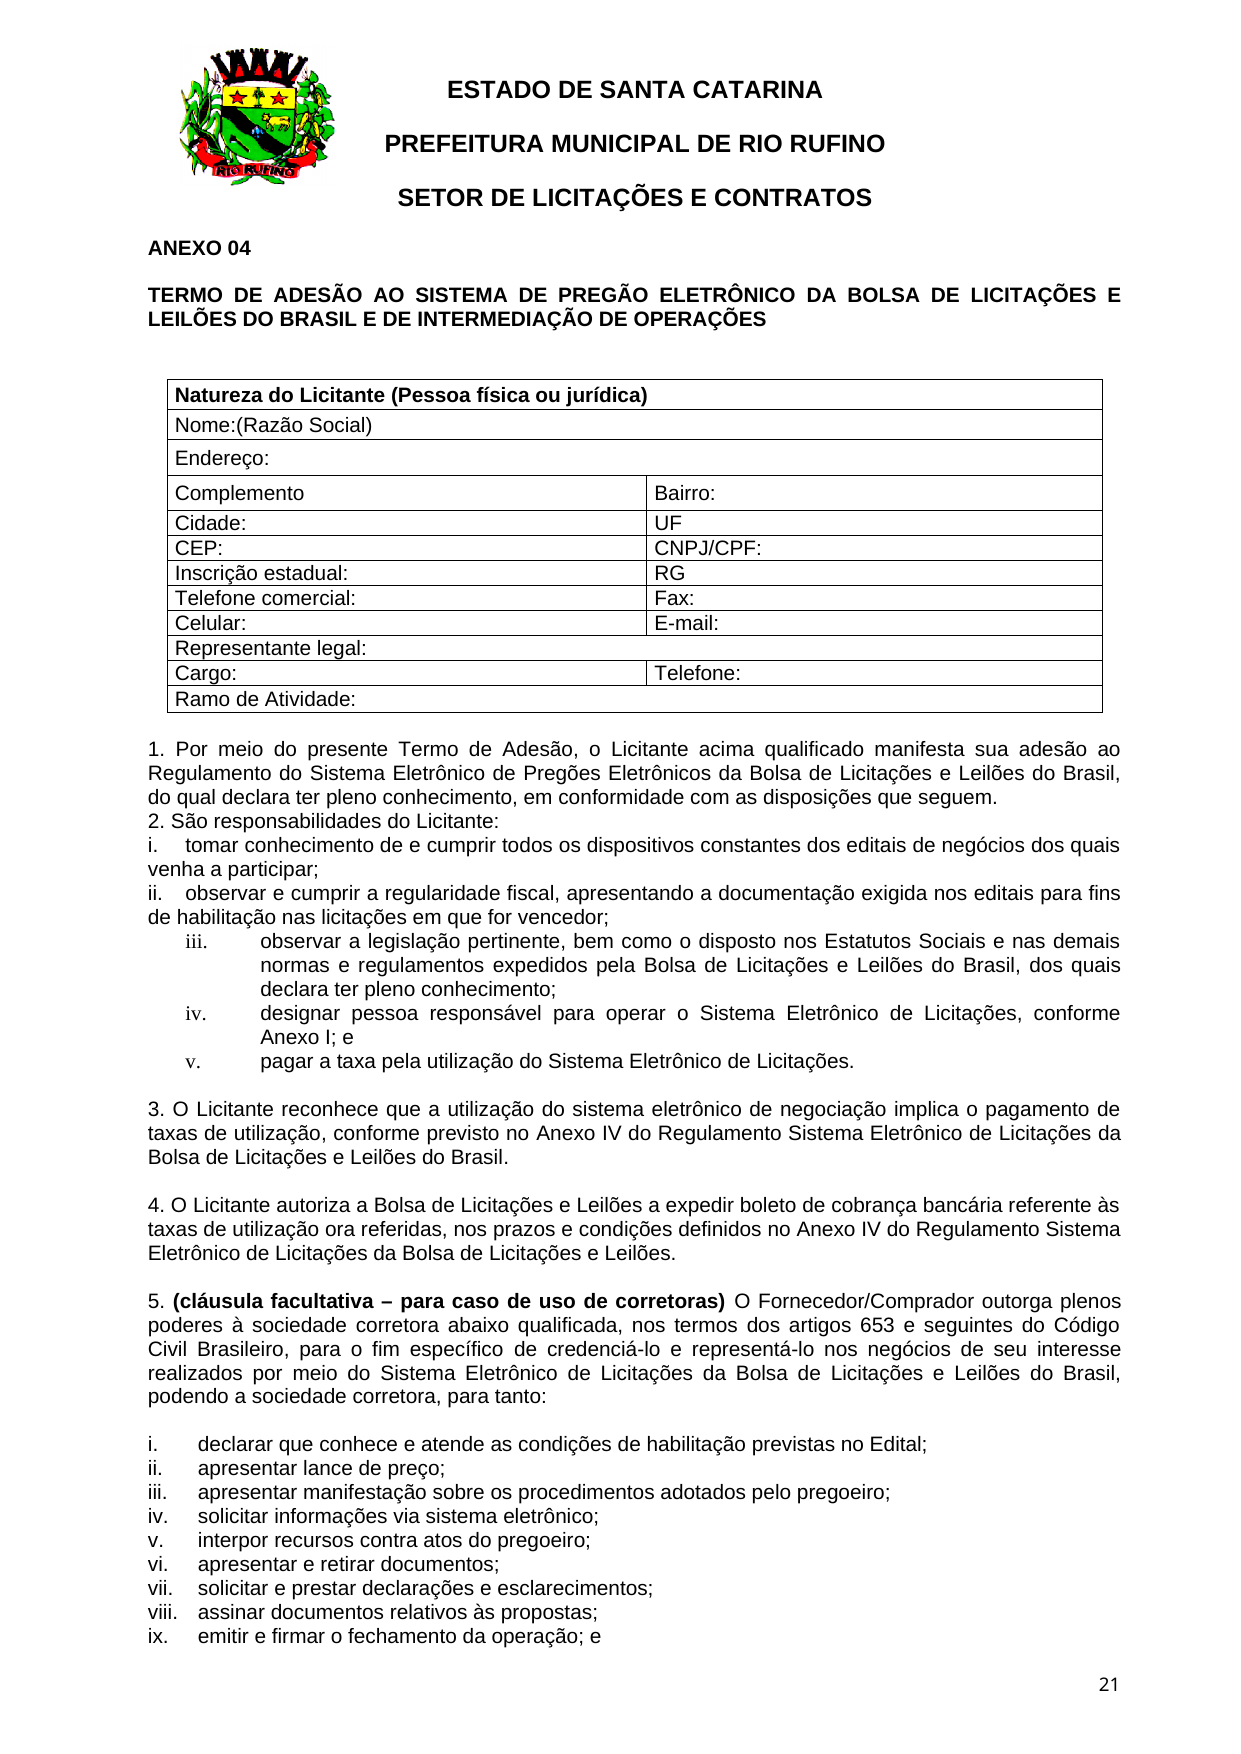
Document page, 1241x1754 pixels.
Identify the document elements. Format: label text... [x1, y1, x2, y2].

table_cell Telefone comercial: [168, 586, 646, 610]
table_cell Telefone: [647, 661, 1102, 685]
table_cell CNPJ/CPF: [647, 536, 1102, 560]
text vii. solicitar e prestar declarações e esclarecimentos; [148, 1576, 1122, 1600]
table_cell Cargo: [168, 661, 646, 685]
table_cell Bairro: [647, 476, 1102, 510]
table_cell UF [647, 511, 1102, 535]
text vi. apresentar e retirar documentos; [148, 1552, 1122, 1576]
picture [179, 43, 336, 186]
table_cell Representante legal: [168, 636, 1102, 660]
table_cell E-mail: [647, 611, 1102, 635]
table_cell Ramo de Atividade: [168, 686, 1102, 712]
text 5. (cláusula facultativa – para caso de uso de corretoras) O Fornecedor/Comprador outorga plenos poderes à sociedade corretora abaixo qualificada, nos termos dos artigos 653 e seguintes do Código Civil Brasileiro, para o fim específico de credenciá-lo e representá-lo nos negócios de seu interesse realizados por meio do Sistema Eletrônico de Licitações da Bolsa de Licitações e Leilões do Brasil, podendo a sociedade corretora, para tanto: [148, 1288, 1122, 1408]
table_header Natureza do Licitante (Pessoa física ou jurídica) [168, 380, 1102, 409]
list designar pessoa responsável para operar o Sistema Eletrônico de Licitações, conforme Anexo I; e [185, 1001, 1122, 1049]
text iii. apresentar manifestação sobre os procedimentos adotados pelo pregoeiro; [148, 1480, 1122, 1504]
table_cell Cidade: [168, 511, 646, 535]
table_cell CEP: [168, 536, 646, 560]
text 1. Por meio do presente Termo de Adesão, o Licitante acima qualificado manifesta sua adesão ao Regulamento do Sistema Eletrônico de Pregões Eletrônicos da Bolsa de Licitações e Leilões do Brasil, do qual declara ter pleno conhecimento, em conformidade com as disposições que seguem. [148, 737, 1122, 809]
text ii. apresentar lance de preço; [148, 1456, 1122, 1480]
text i. declarar que conhece e atende as condições de habilitação previstas no Edital; [148, 1432, 1122, 1456]
text anexo 04 [148, 235, 1122, 259]
table_cell Inscrição estadual: [168, 561, 646, 585]
text v. interpor recursos contra atos do pregoeiro; [148, 1528, 1122, 1552]
text TERMO DE ADESÃO AO SISTEMA DE PREGÃO ELETRÔNICO DA BOLSA DE LICITAÇÕES E LEILÕES DO BRASIL E DE INTERMEDIAÇÃO DE OPERAÇÕES [148, 283, 1122, 331]
list pagar a taxa pela utilização do Sistema Eletrônico de Licitações. [185, 1049, 1122, 1073]
text 4. O Licitante autoriza a Bolsa de Licitações e Leilões a expedir boleto de cobrança bancária referente às taxas de utilização ora referidas, nos prazos e condições definidos no Anexo IV do Regulamento Sistema Eletrônico de Licitações da Bolsa de Licitações e Leilões. [148, 1193, 1122, 1264]
text i. tomar conhecimento de e cumprir todos os dispositivos constantes dos editais de negócios dos quais venha a participar; [148, 833, 1122, 881]
text ii. observar e cumprir a regularidade fiscal, apresentando a documentação exigida nos editais para fins de habilitação nas licitações em que for vencedor; [148, 881, 1122, 928]
table_cell Complemento [168, 476, 646, 510]
table_cell Nome:(Razão Social) [168, 410, 1102, 439]
text iv. solicitar informações via sistema eletrônico; [148, 1504, 1122, 1528]
table_cell Celular: [168, 611, 646, 635]
list observar a legislação pertinente, bem como o disposto nos Estatutos Sociais e nas demais normas e regulamentos expedidos pela Bolsa de Licitações e Leilões do Brasil, dos quais declara ter pleno conhecimento; [185, 928, 1122, 1001]
text 3. O Licitante reconhece que a utilização do sistema eletrônico de negociação implica o pagamento de taxas de utilização, conforme previsto no Anexo IV do Regulamento Sistema Eletrônico de Licitações da Bolsa de Licitações e Leilões do Brasil. [148, 1097, 1122, 1169]
text viii. assinar documentos relativos às propostas; [148, 1600, 1122, 1624]
table_cell Fax: [647, 586, 1102, 610]
text 2. São responsabilidades do Licitante: [148, 809, 1122, 833]
text ix. emitir e firmar o fechamento da operação; e [148, 1624, 1122, 1648]
table_cell Endereço: [168, 440, 1102, 475]
table_cell RG [647, 561, 1102, 585]
